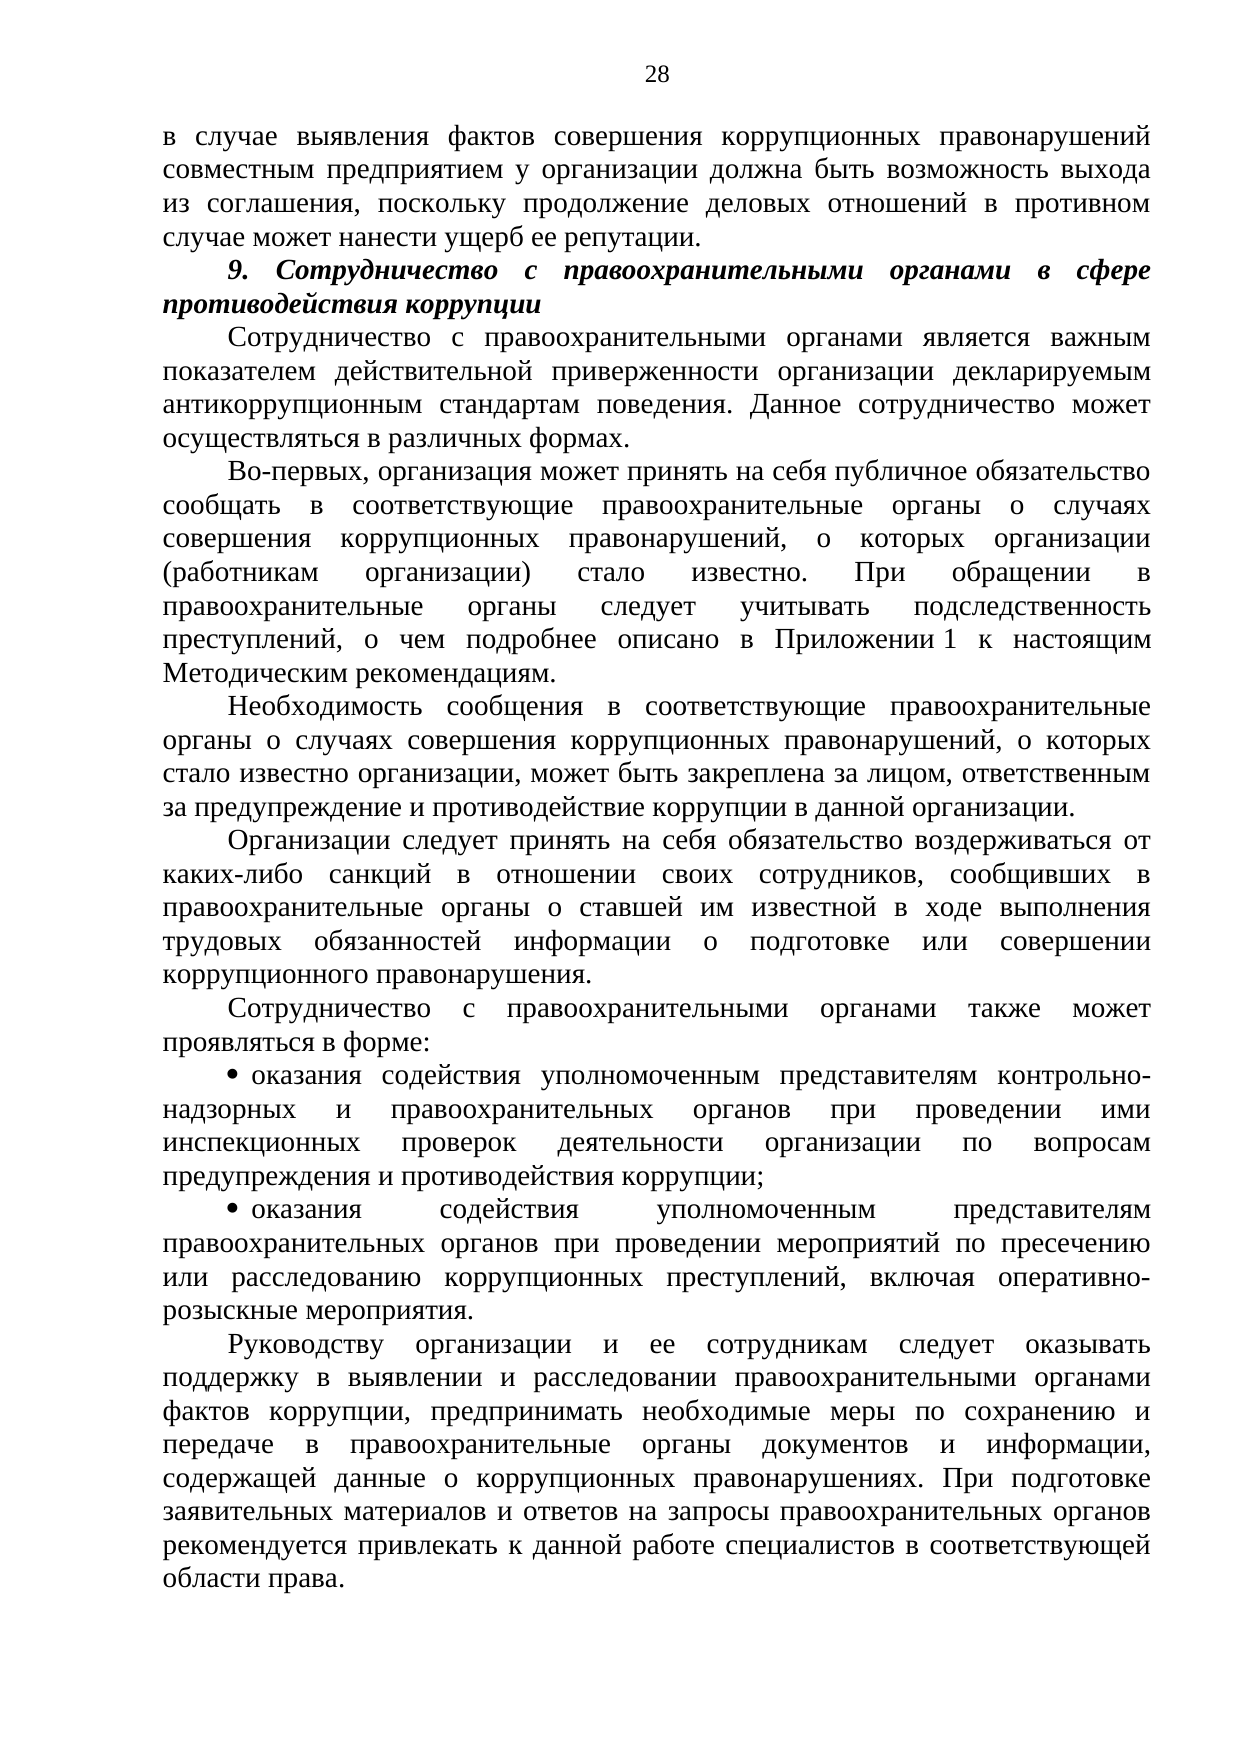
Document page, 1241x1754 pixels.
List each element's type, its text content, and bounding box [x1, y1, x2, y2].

list оказания содействия уполномоченным представителям контрольно-надзорных и правоохранительных органов при проведении ими инспекционных проверок деятельности организации по вопросам предупреждения и противодействия коррупции; [162, 1057, 1152, 1192]
list оказания содействия уполномоченным представителям правоохранительных органов при проведении мероприятий по пресечению или расследованию коррупционных преступлений, включая оперативно-розыскные мероприятия. [162, 1192, 1152, 1326]
subtitle 9. Сотрудничество с правоохранительными органами в сфере противодействия коррупции [162, 252, 1152, 319]
text Сотрудничество с правоохранительными органами является важным показателем действительной приверженности организации декларируемым антикоррупционным стандартам поведения. Данное сотрудничество может осуществляться в различных формах. [162, 319, 1152, 453]
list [162, 118, 1152, 252]
text Сотрудничество с правоохранительными органами также может проявляться в форме: [162, 990, 1152, 1057]
text Организации следует принять на себя обязательство воздерживаться от каких-либо санкций в отношении своих сотрудников, сообщивших в правоохранительные органы о ставшей им известной в ходе выполнения трудовых обязанностей информации о подготовке или совершении коррупционного правонарушения. [162, 822, 1152, 990]
text Руководству организации и ее сотрудникам следует оказывать поддержку в выявлении и расследовании правоохранительными органами фактов коррупции, предпринимать необходимые меры по сохранению и передаче в правоохранительные органы документов и информации, содержащей данные о коррупционных правонарушениях. При подготовке заявительных материалов и ответов на запросы правоохранительных органов рекомендуется привлекать к данной работе специалистов в соответствующей области права. [162, 1326, 1152, 1594]
text Во-первых, организация может принять на себя публичное обязательство сообщать в соответствующие правоохранительные органы о случаях совершения коррупционных правонарушений, о которых организации (работникам организации) стало известно. При обращении в правоохранительные органы следует учитывать подследственность преступлений, о чем подробнее описано в Приложении 1 к настоящим Методическим рекомендациям. [162, 453, 1152, 688]
text Необходимость сообщения в соответствующие правоохранительные органы о случаях совершения коррупционных правонарушений, о которых стало известно организации, может быть закреплена за лицом, ответственным за предупреждение и противодействие коррупции в данной организации. [162, 688, 1152, 822]
